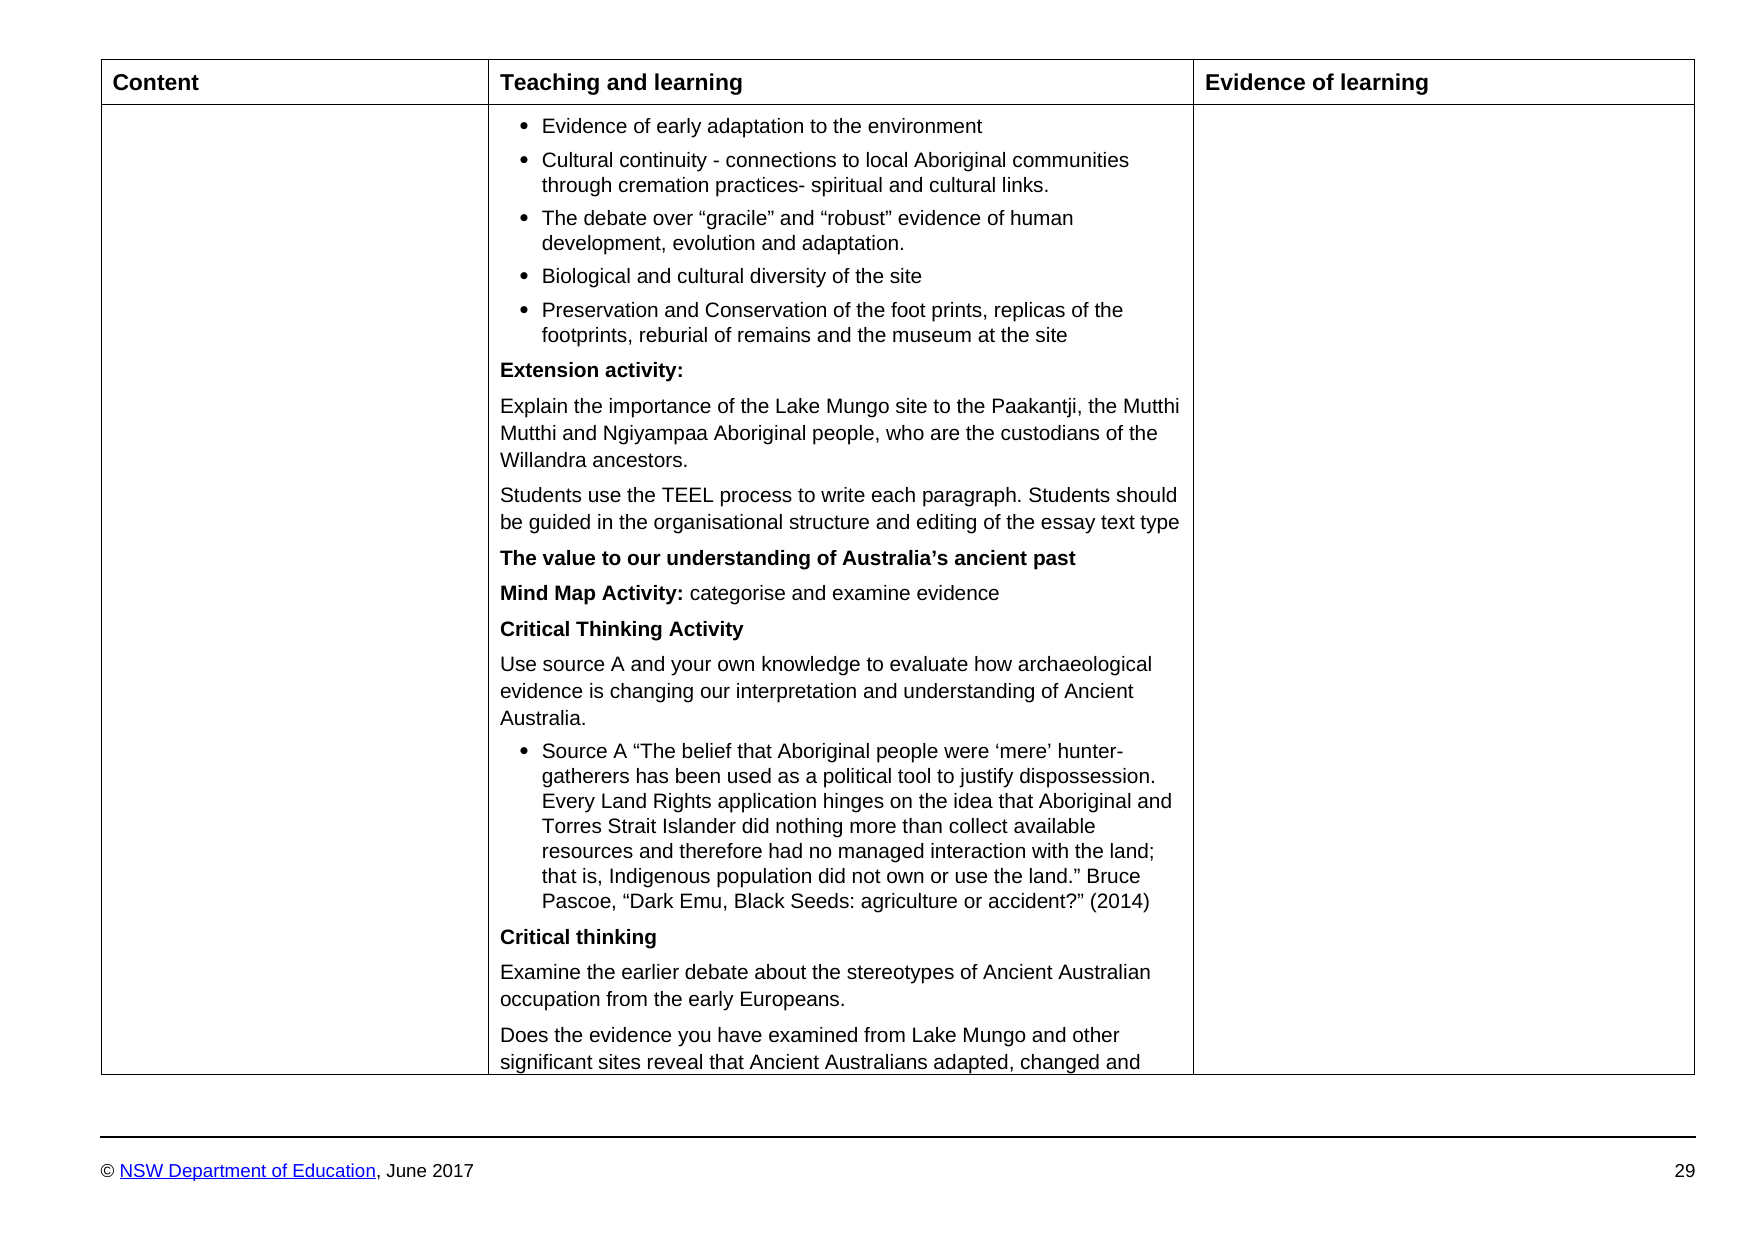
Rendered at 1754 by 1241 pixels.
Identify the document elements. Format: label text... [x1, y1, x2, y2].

table_header Evidence of learning [1194, 60, 1694, 104]
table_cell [489, 105, 1193, 1074]
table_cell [1194, 105, 1694, 1074]
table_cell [102, 105, 488, 1074]
table_header Content [102, 60, 488, 104]
table_header Teaching and learning [489, 60, 1193, 104]
